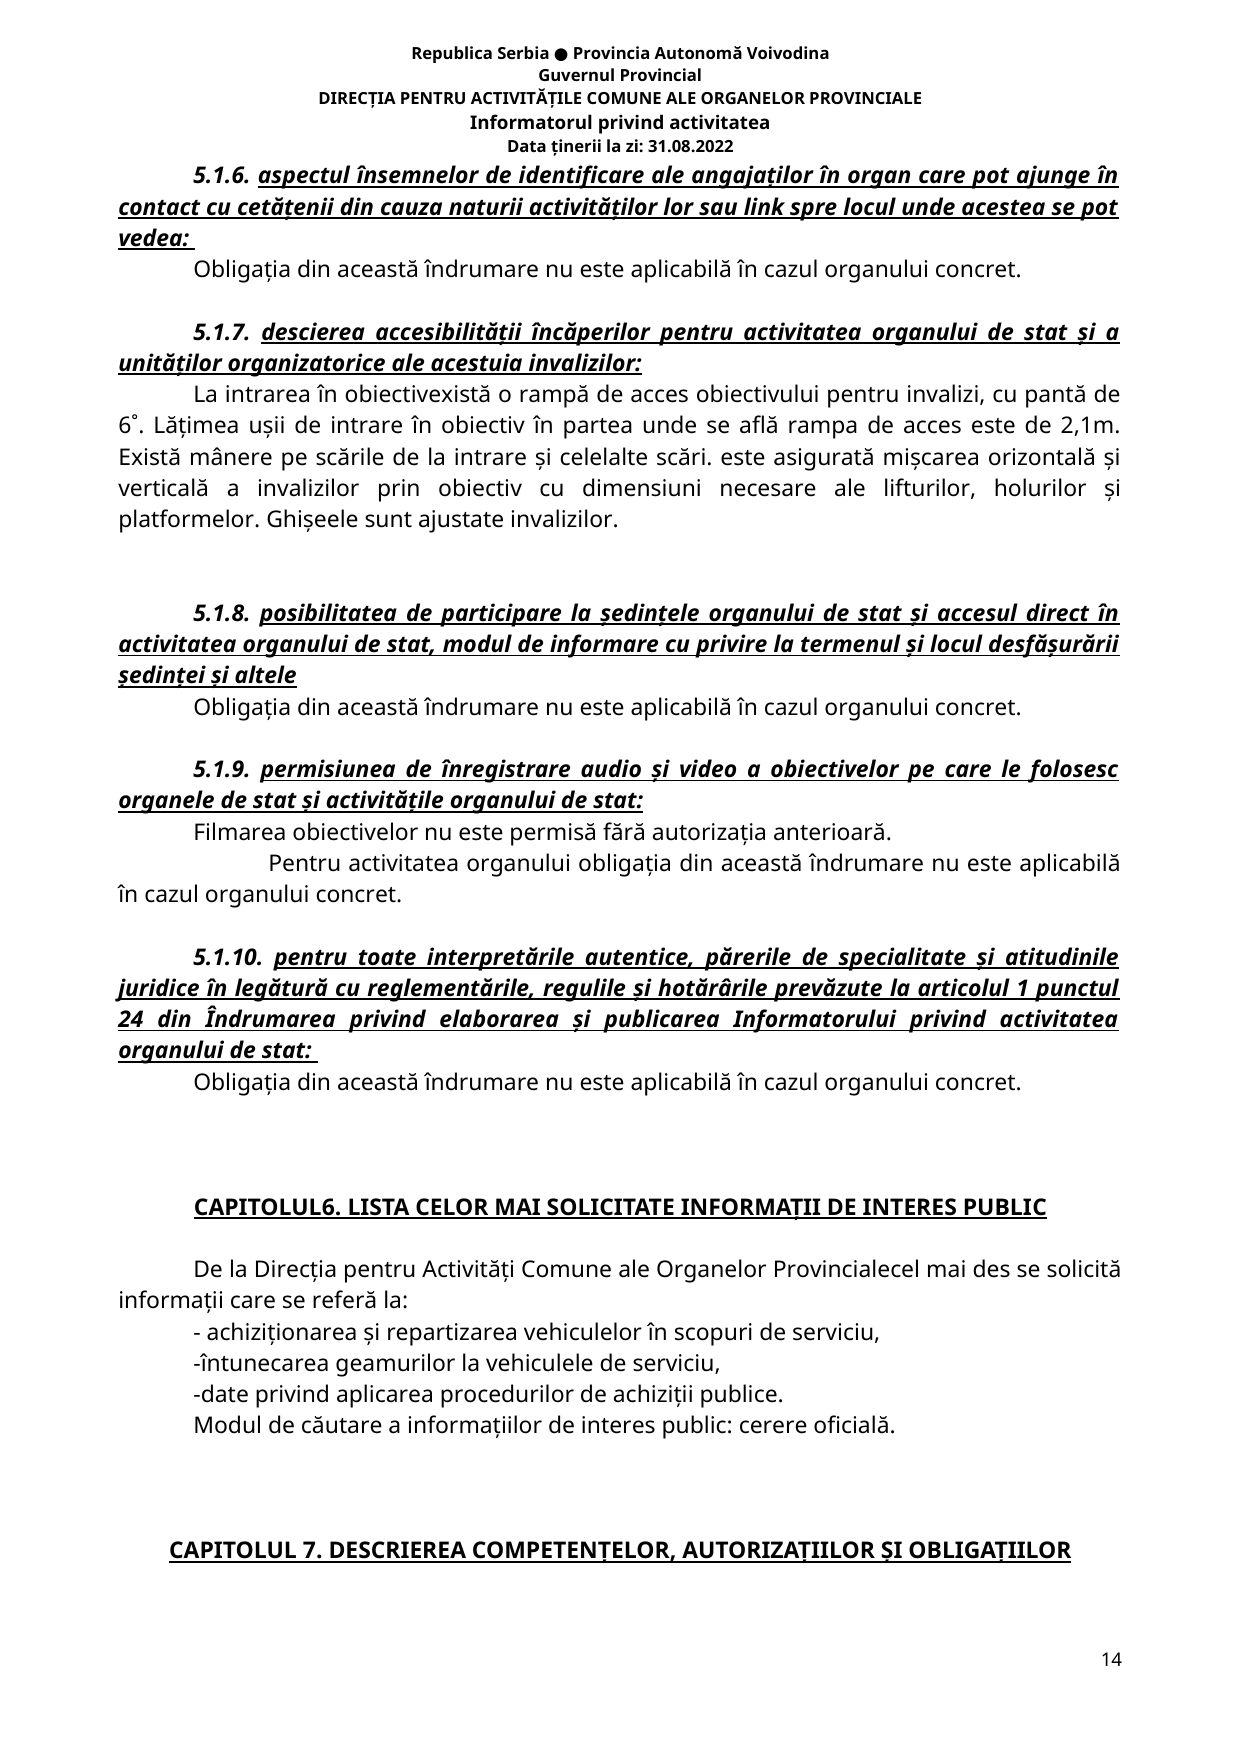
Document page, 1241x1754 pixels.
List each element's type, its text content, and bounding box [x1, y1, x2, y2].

text - achiziţionarea şi repartizarea vehiculelor în scopuri de serviciu, [118, 1316, 1122, 1347]
text 5.1.7. descierea accesibilităţii încăperilor pentru activitatea organului de stat şi a unităţilor organizatorice ale acestuia invalizilor: [118, 316, 1122, 378]
text Obligaţia din această îndrumare nu este aplicabilă în cazul organului concret. [118, 691, 1122, 722]
text 5.1.8. posibilitatea de participare la şedinţele organului de stat şi accesul direct în activitatea organului de stat, modul de informare cu privire la termenul şi locul desfăşurării şedinţei şi altele [118, 597, 1122, 691]
text De la Direcţia pentru Activităţi Comune ale Organelor Provincialecel mai des se solicită informaţii care se referă la: [118, 1253, 1122, 1316]
text Pentru activitatea organului obligaţia din această îndrumare nu este aplicabilă în cazul organului concret. [118, 847, 1122, 909]
text -date privind aplicarea procedurilor de achiziţii publice. [118, 1378, 1122, 1409]
text 5.1.10. pentru toate interpretările autentice, părerile de specialitate şi atitudinile juridice în legătură cu reglementările, regulile şi hotărârile prevăzute la articolul 1 punctul 24 din Îndrumarea privind elaborarea şi publicarea Informatorului privind activitatea organului de stat: [118, 941, 1122, 1066]
text Filmarea obiectivelor nu este permisă fără autorizaţia anterioară. [118, 816, 1122, 847]
text Obligaţia din această îndrumare nu este aplicabilă în cazul organului concret. [118, 1066, 1122, 1097]
text Obligaţia din această îndrumare nu este aplicabilă în cazul organului concret. [118, 253, 1122, 284]
text 5.1.6. aspectul însemnelor de identificare ale angajaţilor în organ care pot ajunge în contact cu cetăţenii din cauza naturii activităţilor lor sau link spre locul unde acestea se pot vedea: [118, 159, 1122, 253]
subtitle CAPITOLUL 7. DESCRIEREA COMPETENŢELOR, AUTORIZAŢIILOR ŞI OBLIGAŢIILOR [118, 1534, 1122, 1566]
text 5.1.9. permisiunea de înregistrare audio şi video a obiectivelor pe care le folosesc organele de stat şi activităţile organului de stat: [118, 753, 1122, 816]
text Modul de căutare a informaţiilor de interes public: cerere oficială. [118, 1409, 1122, 1441]
text La intrarea în obiectivexistă o rampă de acces obiectivului pentru invalizi, cu pantă de 6˚. Lăţimea uşii de intrare în obiectiv în partea unde se află rampa de acces este de 2,1m. Există mânere pe scările de la intrare şi celelalte scări. este asigurată mişcarea orizontală şi verticală a invalizilor prin obiectiv cu dimensiuni necesare ale lifturilor, holurilor şi platformelor. Ghişeele sunt ajustate invalizilor. [118, 378, 1122, 534]
text -întunecarea geamurilor la vehiculele de serviciu, [118, 1347, 1122, 1378]
subtitle CAPITOLUL6. LISTA CELOR MAI SOLICITATE INFORMAŢII DE INTERES PUBLIC [118, 1191, 1122, 1222]
